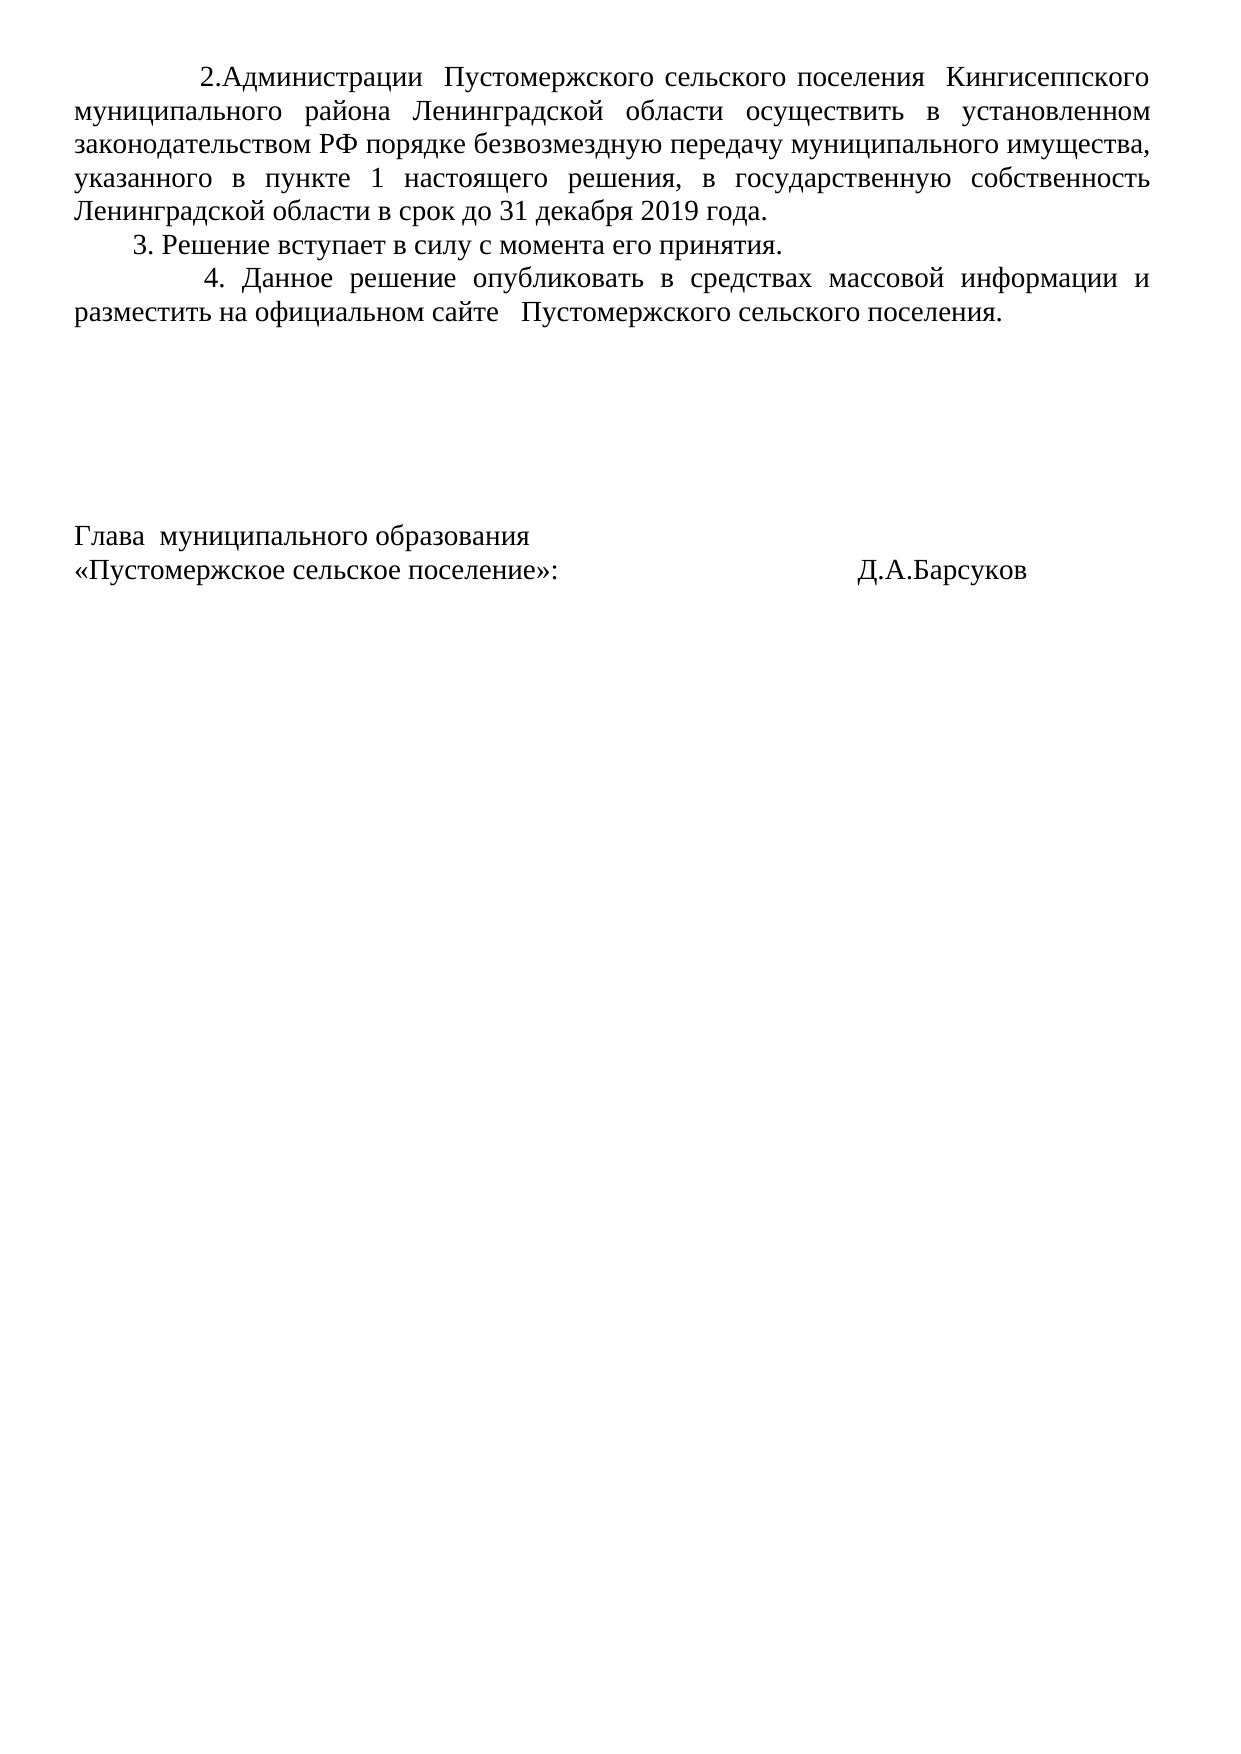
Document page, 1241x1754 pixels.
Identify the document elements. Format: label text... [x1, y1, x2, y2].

text 2.Администрации Пустомержского сельского поселения Кингисеппского муниципального района Ленинградской области осуществить в установленном законодательством РФ порядке безвозмездную передачу муниципального имущества, указанного в пункте 1 настоящего решения, в государственную собственность Ленинградской области в срок до 31 декабря 2019 года. [74, 59, 1152, 227]
text 3. Решение вступает в силу с момента его принятия. [74, 227, 1152, 260]
text 4. Данное решение опубликовать в средствах массовой информации и разместить на официальном сайте Пустомержского сельского поселения. [74, 260, 1152, 327]
text Глава муниципального образования [74, 518, 1152, 552]
text «Пустомержское сельское поселение»: Д.А.Барсуков [74, 552, 1152, 586]
